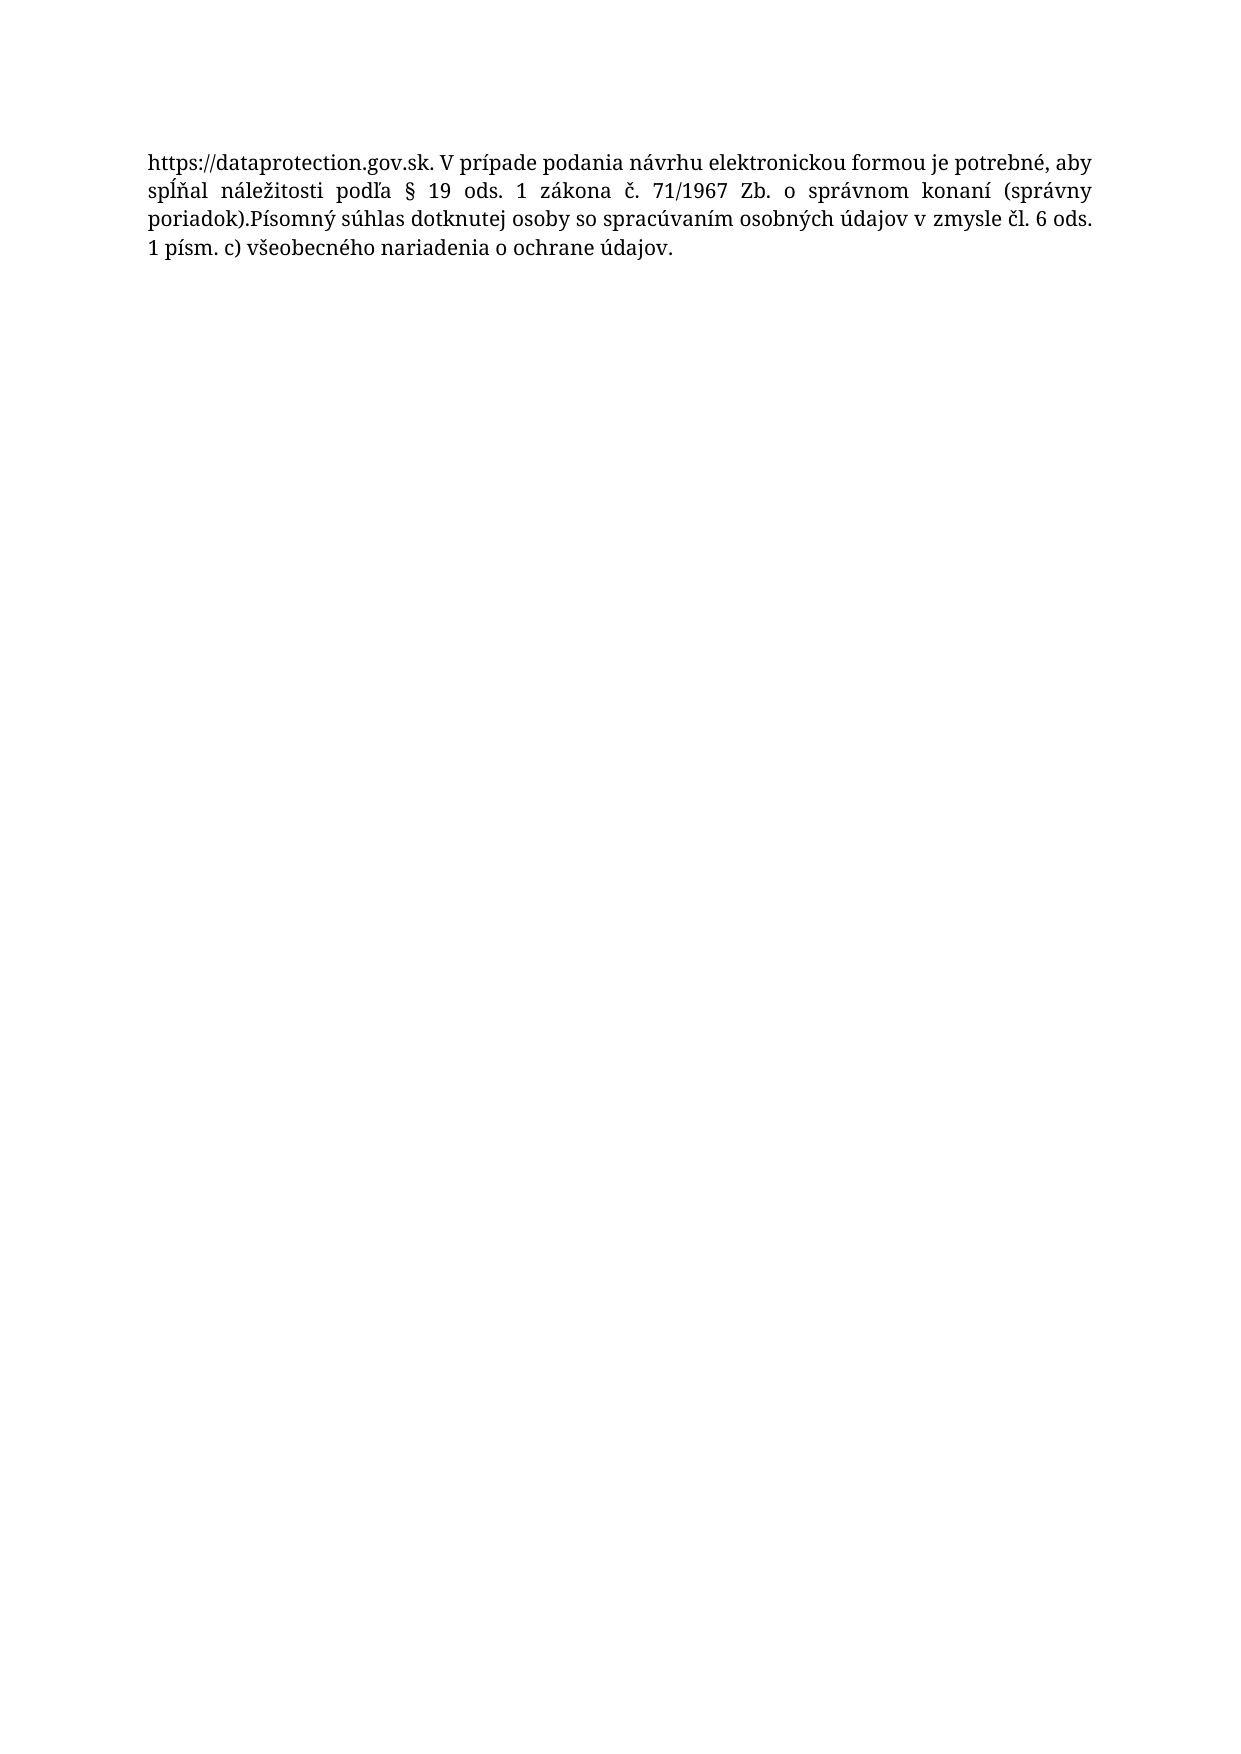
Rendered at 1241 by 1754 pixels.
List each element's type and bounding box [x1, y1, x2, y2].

text [148, 148, 1093, 261]
